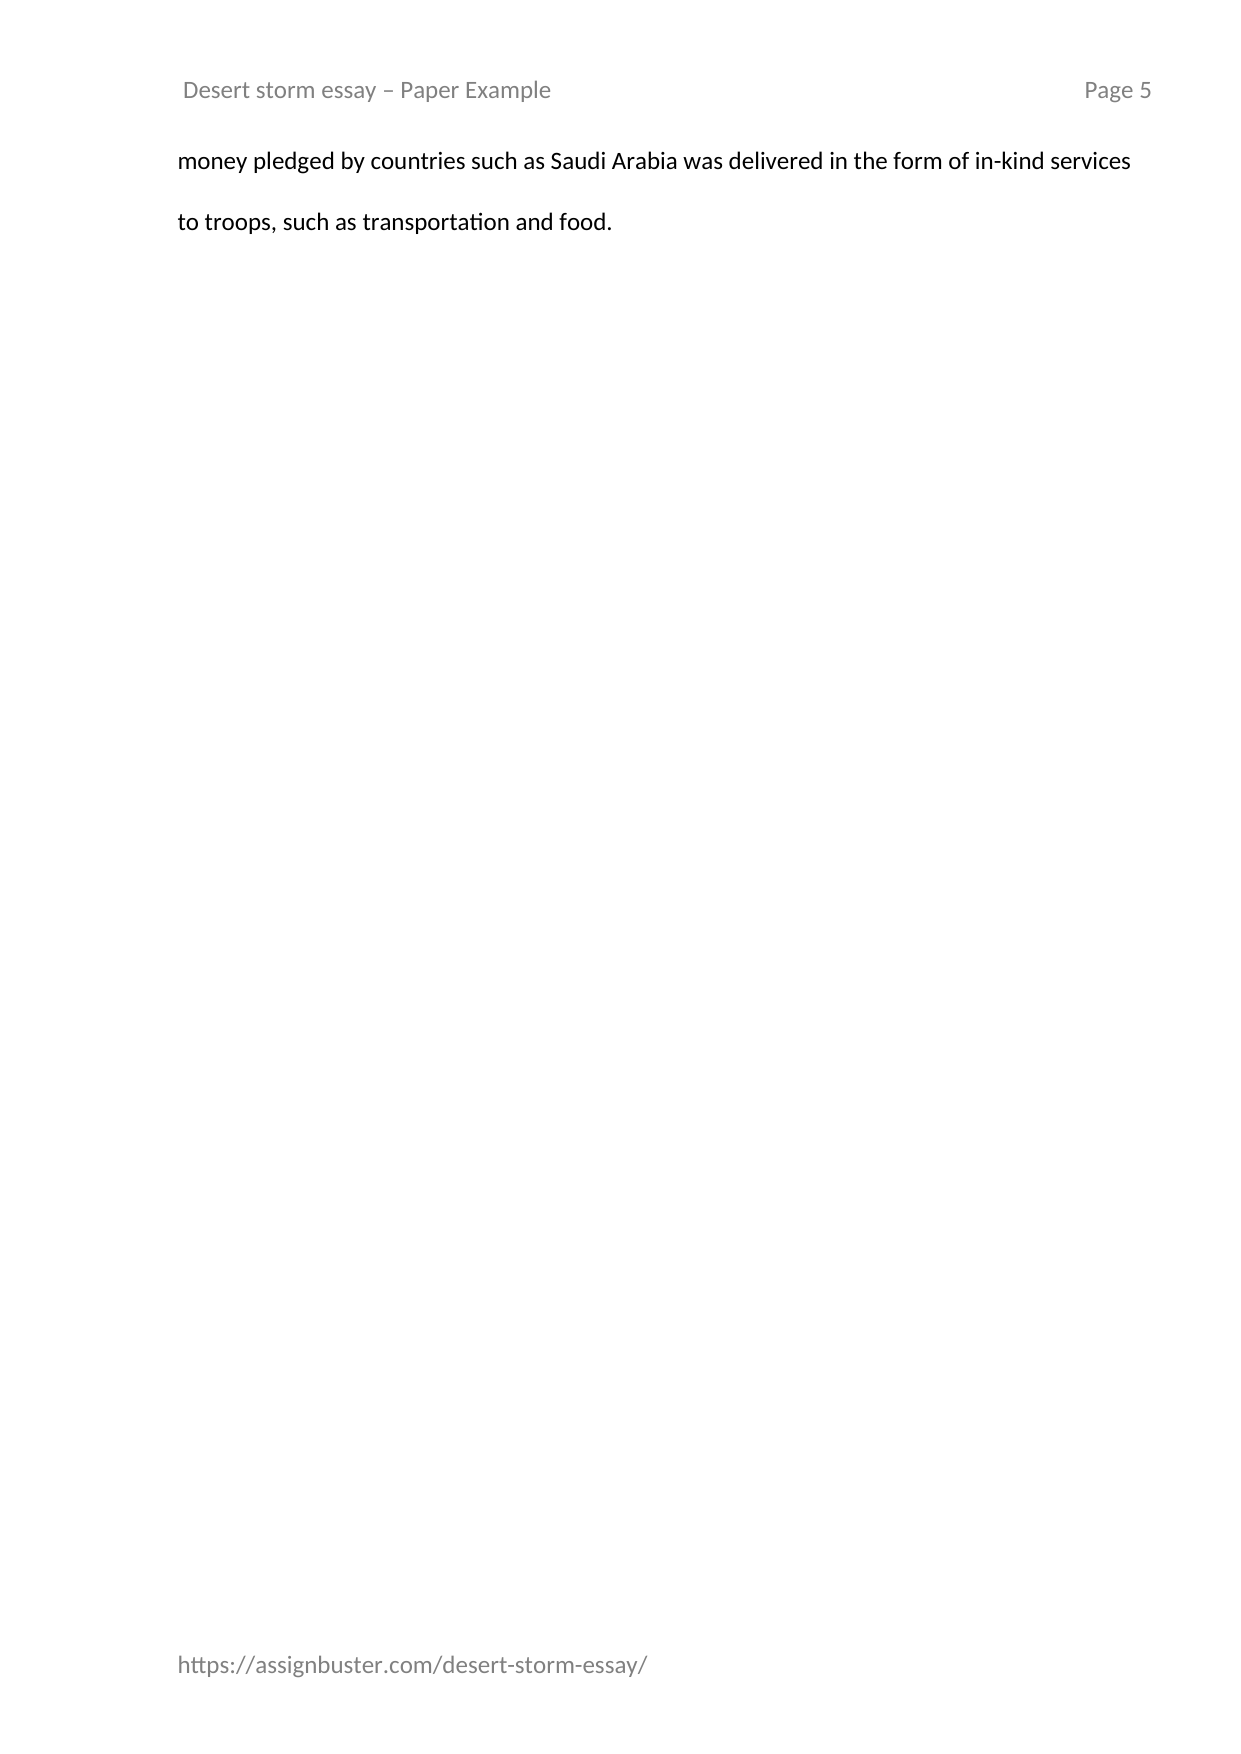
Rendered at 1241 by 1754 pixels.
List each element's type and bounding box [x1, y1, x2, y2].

text [177, 145, 1152, 237]
